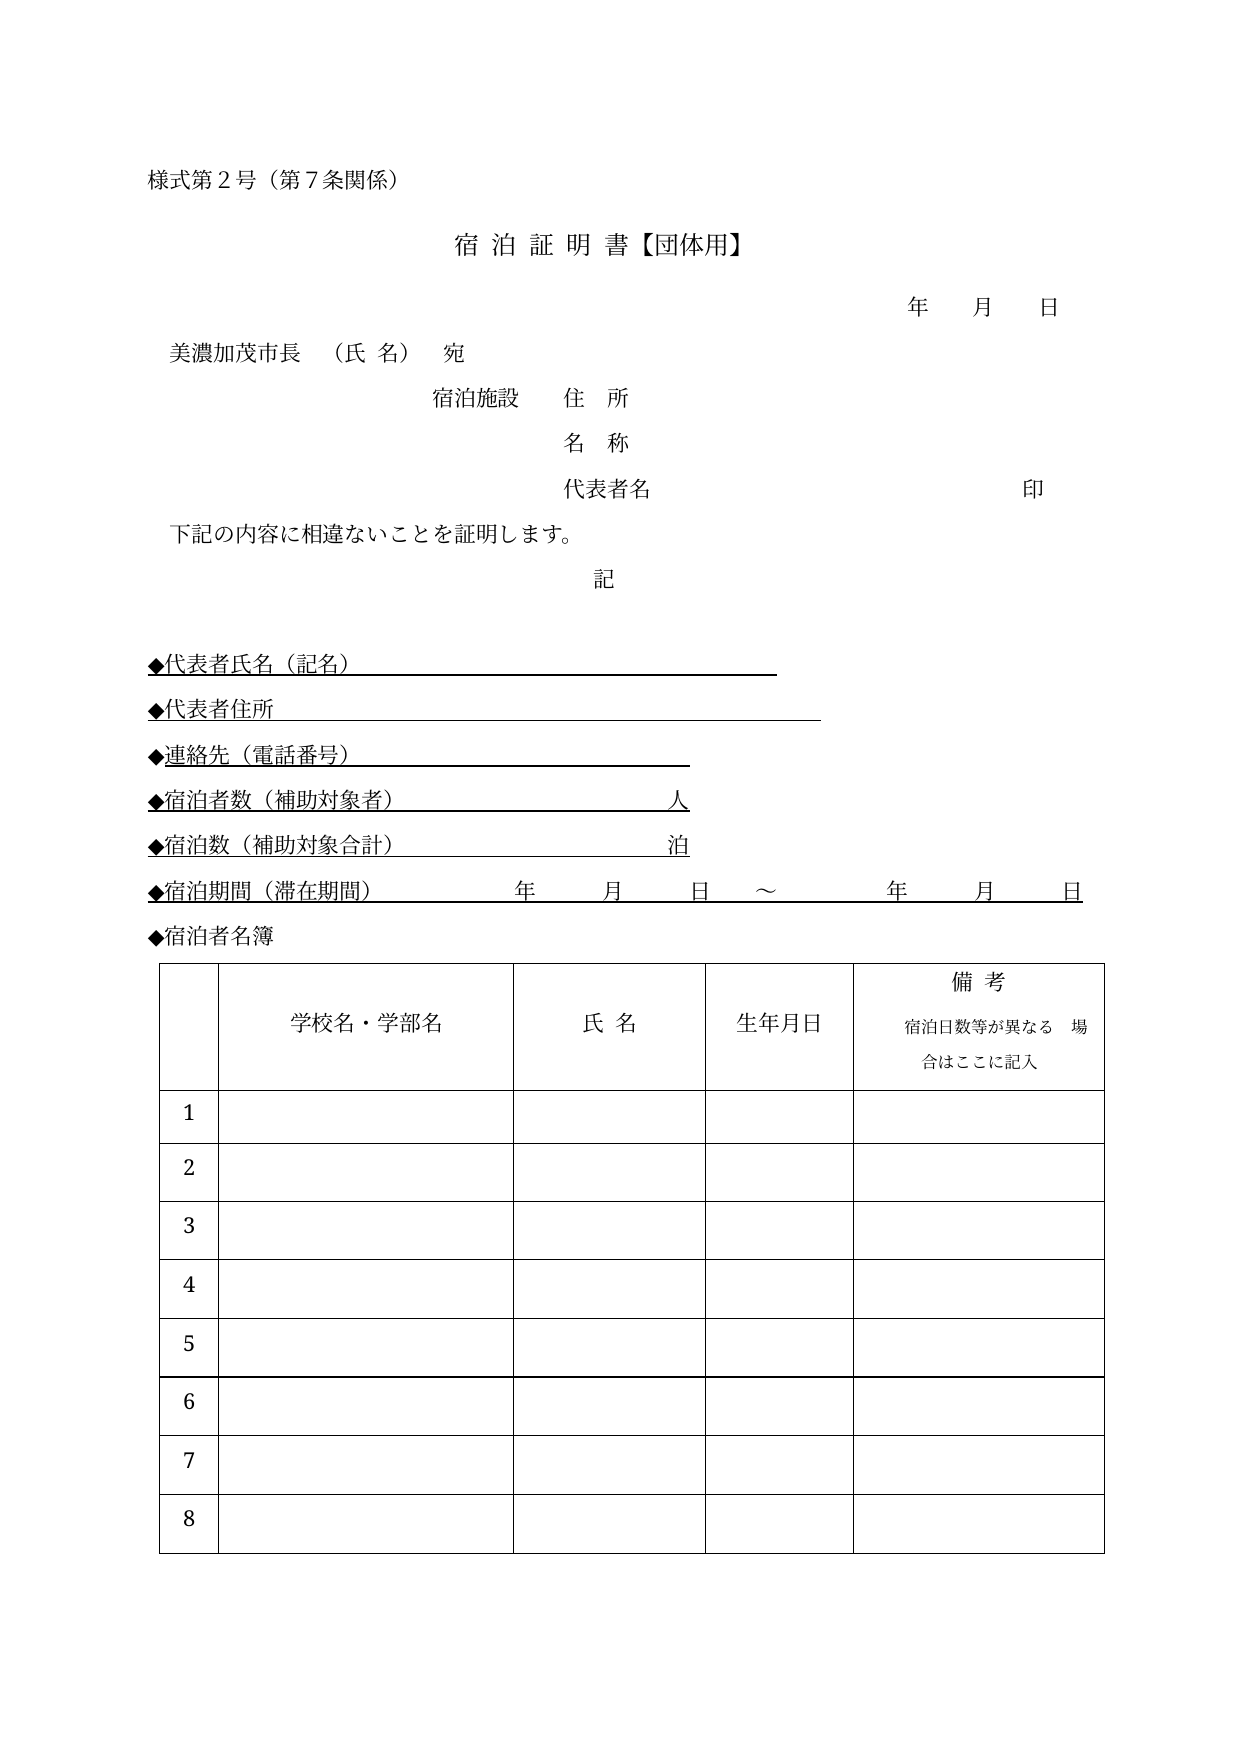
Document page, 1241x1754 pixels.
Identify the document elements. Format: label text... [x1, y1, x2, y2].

table_cell [219, 1091, 513, 1143]
table_cell [706, 1260, 853, 1318]
table_header 備考 宿泊日数等が異なる場合はここに記入 [854, 964, 1104, 1089]
table_cell [854, 1378, 1104, 1435]
table_cell [706, 1495, 853, 1552]
table_cell [219, 1436, 513, 1494]
table_cell 5 [160, 1319, 218, 1376]
subtitle ◆代表者氏名（記名） [148, 646, 1060, 681]
text 宿泊施設 住所 [148, 379, 1060, 414]
text ◆宿泊数（補助対象合計） 泊 [148, 827, 1092, 862]
table_cell 8 [160, 1495, 218, 1552]
text 美濃加茂市長 （氏名） 宛 [148, 334, 1060, 369]
table_cell 3 [160, 1202, 218, 1259]
table_header [160, 964, 218, 1089]
table_header 学校名・学部名 [219, 964, 513, 1089]
table_cell [854, 1495, 1104, 1552]
table_cell [854, 1319, 1104, 1376]
table_cell [514, 1495, 705, 1552]
table_cell [854, 1436, 1104, 1494]
table_cell [854, 1202, 1104, 1259]
text ◆宿泊者名簿 [148, 918, 1092, 952]
table_cell 6 [160, 1378, 218, 1435]
table_header 氏名 [514, 964, 705, 1089]
table_cell 2 [160, 1144, 218, 1201]
subtitle 記 [148, 561, 1060, 596]
text ◆宿泊期間（滞在期間） 年 月 日 ～ 年 月 日 [148, 872, 1092, 907]
table_cell 7 [160, 1436, 218, 1494]
text ◆宿泊者数（補助対象者） 人 [148, 782, 1092, 817]
table_cell [219, 1319, 513, 1376]
table_cell [854, 1091, 1104, 1143]
table_cell [854, 1144, 1104, 1201]
table_cell [514, 1144, 705, 1201]
table_cell [514, 1202, 705, 1259]
text 様式第２号（第７条関係） [148, 161, 1092, 196]
table_cell [706, 1319, 853, 1376]
text 年 月 日 [148, 289, 1060, 324]
table_cell [219, 1495, 513, 1552]
table_cell [219, 1202, 513, 1259]
table_cell [514, 1436, 705, 1494]
table_cell [514, 1319, 705, 1376]
text ◆連絡先（電話番号） [148, 736, 1092, 771]
table_cell [514, 1091, 705, 1143]
table_cell [706, 1144, 853, 1201]
table_cell [706, 1436, 853, 1494]
table_cell [706, 1091, 853, 1143]
table_cell [514, 1260, 705, 1318]
table_cell [514, 1378, 705, 1435]
text 名称 [148, 425, 1060, 460]
subtitle ◆代表者住所 [148, 691, 1060, 726]
table_header 生年月日 [706, 964, 853, 1089]
table_cell 1 [160, 1091, 218, 1143]
table_cell [219, 1260, 513, 1318]
table_cell 4 [160, 1260, 218, 1318]
text 宿泊証明書【団体用】 [148, 209, 1060, 278]
table_cell [219, 1144, 513, 1201]
table_cell [706, 1378, 853, 1435]
table_cell [219, 1378, 513, 1435]
text 代表者名 印 [148, 470, 1060, 505]
table_cell [706, 1202, 853, 1259]
table_cell [854, 1260, 1104, 1318]
text 下記の内容に相違ないことを証明します。 [148, 516, 1060, 550]
